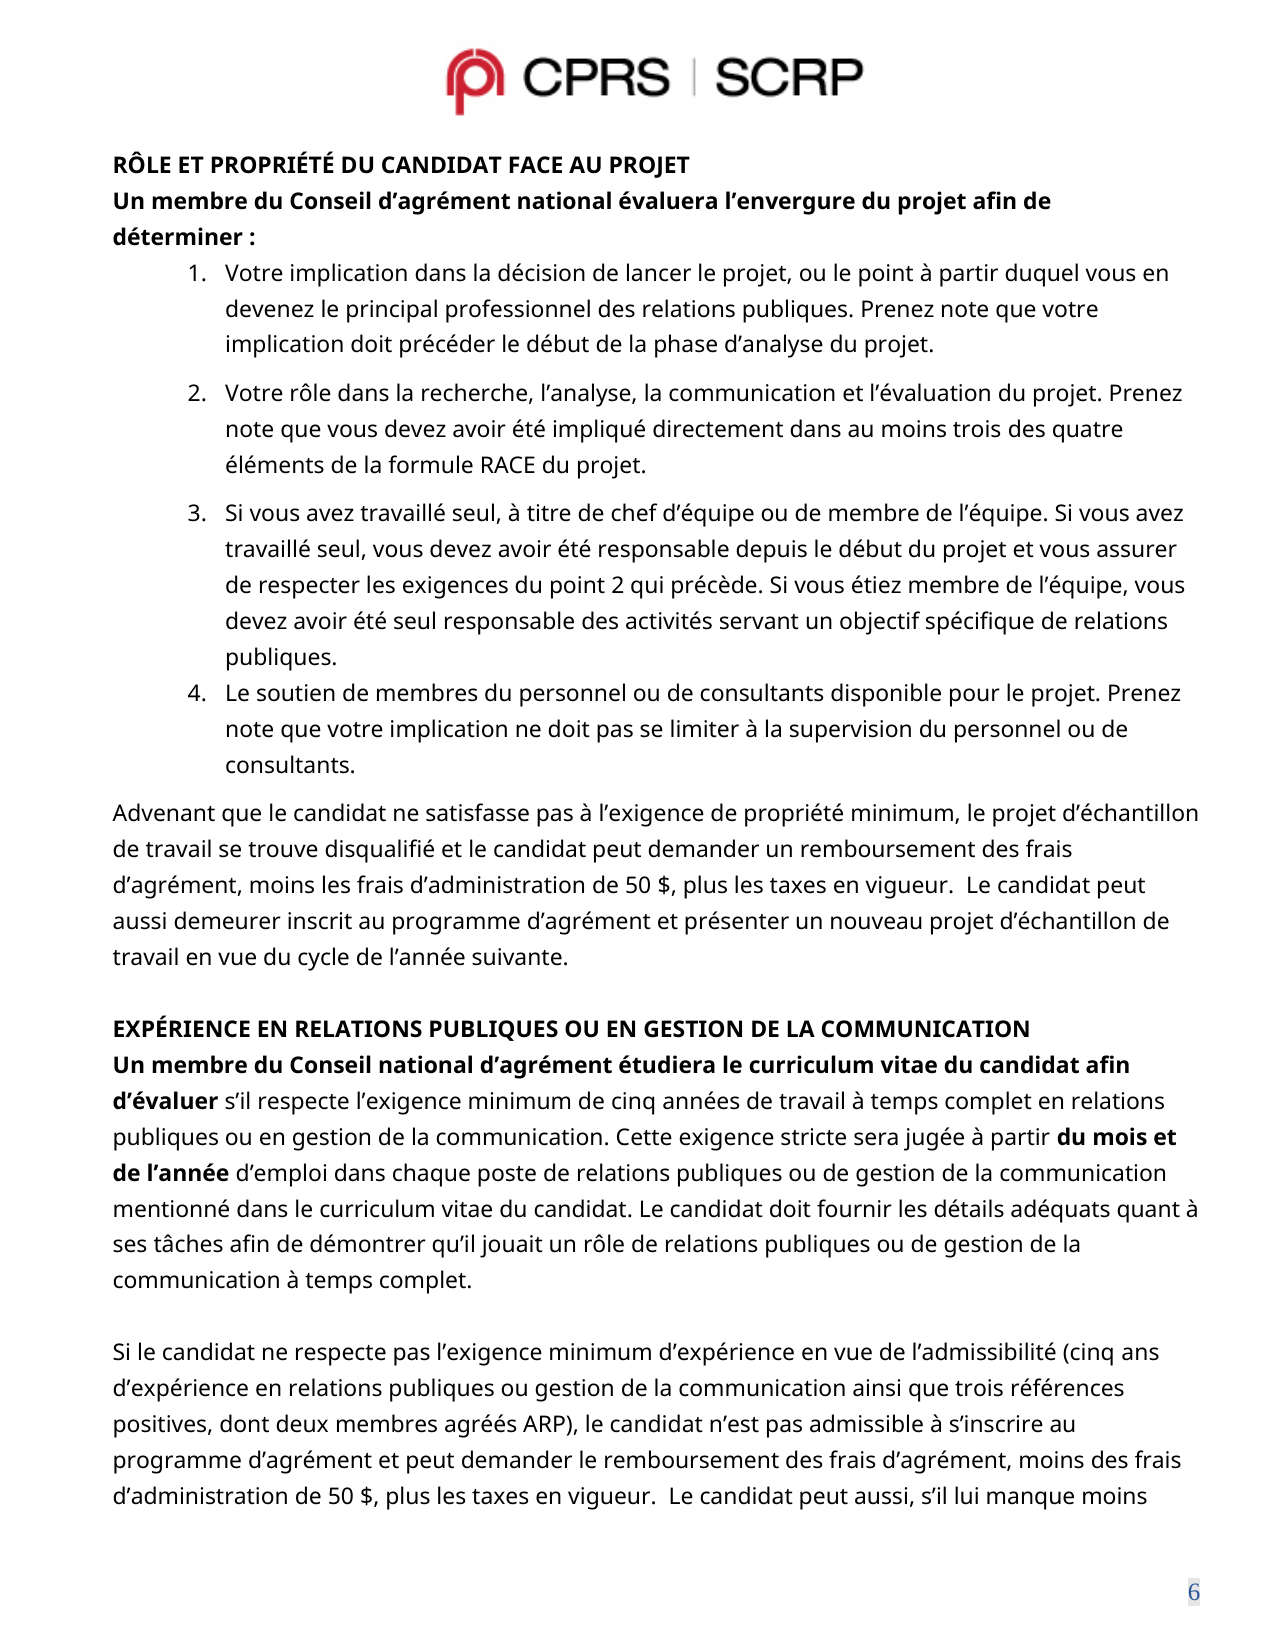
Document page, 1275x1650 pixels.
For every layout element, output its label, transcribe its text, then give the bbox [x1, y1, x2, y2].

text Advenant que le candidat ne satisfasse pas à l’exigence de propriété minimum, le projet d’échantillon de travail se trouve disqualifié et le candidat peut demander un remboursement des frais d’agrément, moins les frais d’administration de 50 $, plus les taxes en vigueur. Le candidat peut aussi demeurer inscrit au programme d’agrément et présenter un nouveau projet d’échantillon de travail en vue du cycle de l’année suivante. [112, 797, 1200, 972]
list Votre implication dans la décision de lancer le projet, ou le point à partir duquel vous en devenez le principal professionnel des relations publiques. Prenez note que votre implication doit précéder le début de la phase d’analyse du projet. [187, 257, 1200, 360]
text EXPÉRIENCE EN RELATIONS PUBLIQUES OU EN GESTION DE LA COMMUNICATION [112, 1013, 1200, 1044]
text Un membre du Conseil d’agrément national évaluera l’envergure du projet afin de déterminer : [112, 185, 1200, 252]
list Le soutien de membres du personnel ou de consultants disponible pour le projet. Prenez note que votre implication ne doit pas se limiter à la supervision du personnel ou de consultants. [187, 677, 1200, 780]
picture [403, 15, 909, 149]
list Si vous avez travaillé seul, à titre de chef d’équipe ou de membre de l’équipe. Si vous avez travaillé seul, vous devez avoir été responsable depuis le début du projet et vous assurer de respecter les exigences du point 2 qui précède. Si vous étiez membre de l’équipe, vous devez avoir été seul responsable des activités servant un objectif spécifique de relations publiques. [187, 497, 1200, 672]
text Un membre du Conseil national d’agrément étudiera le curriculum vitae du candidat afin d’évaluer s’il respecte l’exigence minimum de cinq années de travail à temps complet en relations publiques ou en gestion de la communication. Cette exigence stricte sera jugée à partir du mois et de l’année d’emploi dans chaque poste de relations publiques ou de gestion de la communication mentionné dans le curriculum vitae du candidat. Le candidat doit fournir les détails adéquats quant à ses tâches afin de démontrer qu’il jouait un rôle de relations publiques ou de gestion de la communication à temps complet. [112, 1049, 1200, 1296]
list Votre rôle dans la recherche, l’analyse, la communication et l’évaluation du projet. Prenez note que vous devez avoir été impliqué directement dans au moins trois des quatre éléments de la formule RACE du projet. [187, 377, 1200, 480]
text RÔLE ET PROPRIÉTÉ DU CANDIDAT FACE AU PROJET [112, 149, 1200, 180]
